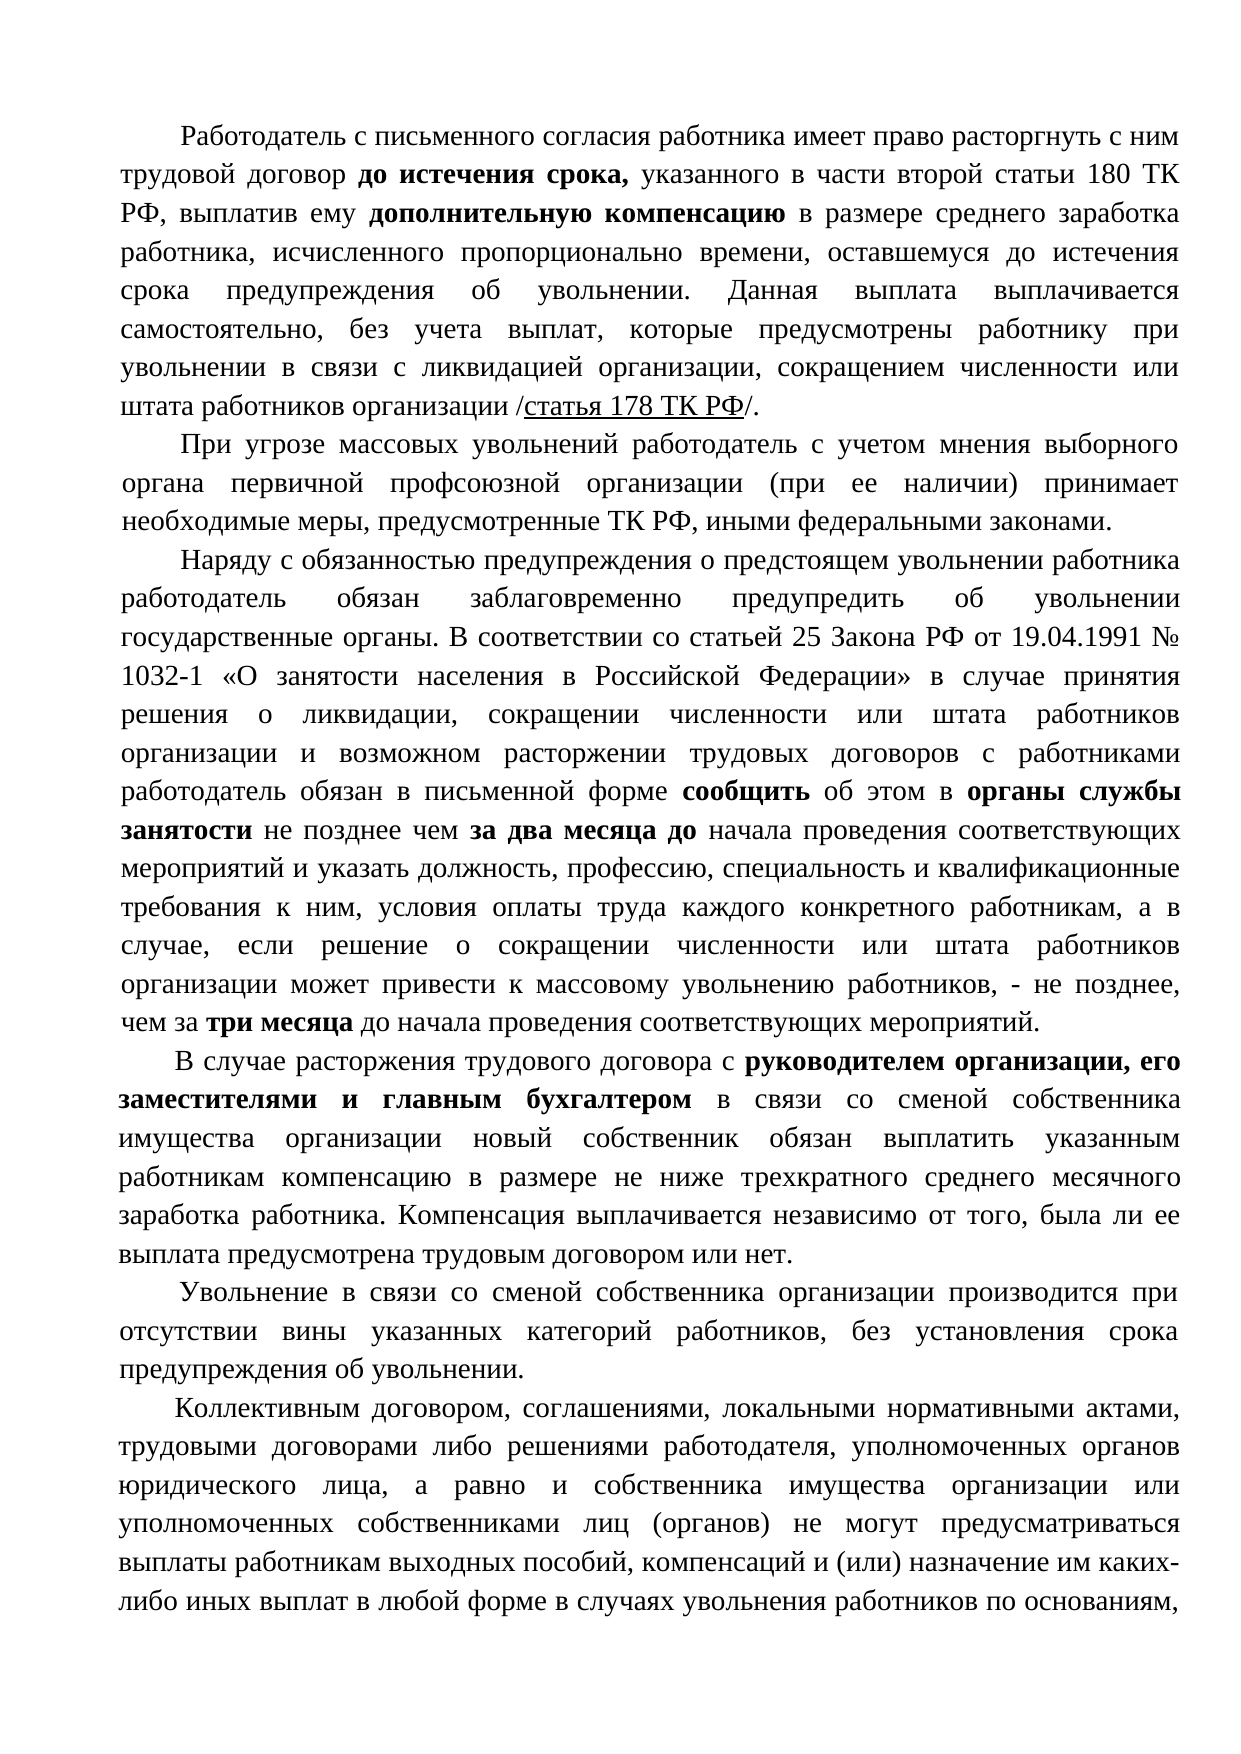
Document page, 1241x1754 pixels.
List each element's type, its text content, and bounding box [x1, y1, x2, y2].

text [118, 1390, 1181, 1616]
text Увольнение в связи со сменой собственника организации производится при отсутствии вины указанных категорий работников, без установления срока предупреждения об увольнении. [119, 1274, 1179, 1385]
text Работодатель с письменного согласия работника имеет право расторгнуть с ним трудовой договор до истечения срока, указанного в части второй статьи 180 ТК РФ, выплатив ему дополнительную компенсацию в размере среднего заработка работника, исчисленного пропорционально времени, оставшемуся до истечения срока предупреждения об увольнении. Данная выплата выплачивается самостоятельно, без учета выплат, которые предусмотрены работнику при увольнении в связи с ликвидацией организации, сокращением численности или штата работников организации /статья 178 ТК РФ/. [120, 118, 1180, 421]
text При угрозе массовых увольнений работодатель с учетом мнения выборного органа первичной профсоюзной организации (при ее наличии) принимает необходимые меры, предусмотренные ТК РФ, иными федеральными законами. [122, 426, 1180, 537]
text В случае расторжения трудового договора с руководителем организации, его заместителями и главным бухгалтером в связи со сменой собственника имущества организации новый собственник обязан выплатить указанным работникам компенсацию в размере не ниже трехкратного среднего месячного заработка работника. Компенсация выплачивается независимо от того, была ли ее выплата предусмотрена трудовым договором или нет. [118, 1043, 1181, 1269]
text Наряду с обязанностью предупреждения о предстоящем увольнении работника работодатель обязан заблаговременно предупредить об увольнении государственные органы. В соответствии со статьей 25 Закона РФ от 19.04.1991 № 1032-1 «О занятости населения в Российской Федерации» в случае принятия решения о ликвидации, сокращении численности или штата работников организации и возможном расторжении трудовых договоров с работниками работодатель обязан в письменной форме сообщить об этом в органы службы занятости не позднее чем за два месяца до начала проведения соответствующих мероприятий и указать должность, профессию, специальность и квалификационные требования к ним, условия оплаты труда каждого конкретного работникам, а в случае, если решение о сокращении численности или штата работников организации может привести к массовому увольнению работников, - не позднее, чем за три месяца до начала проведения соответствующих мероприятий. [121, 542, 1181, 1038]
